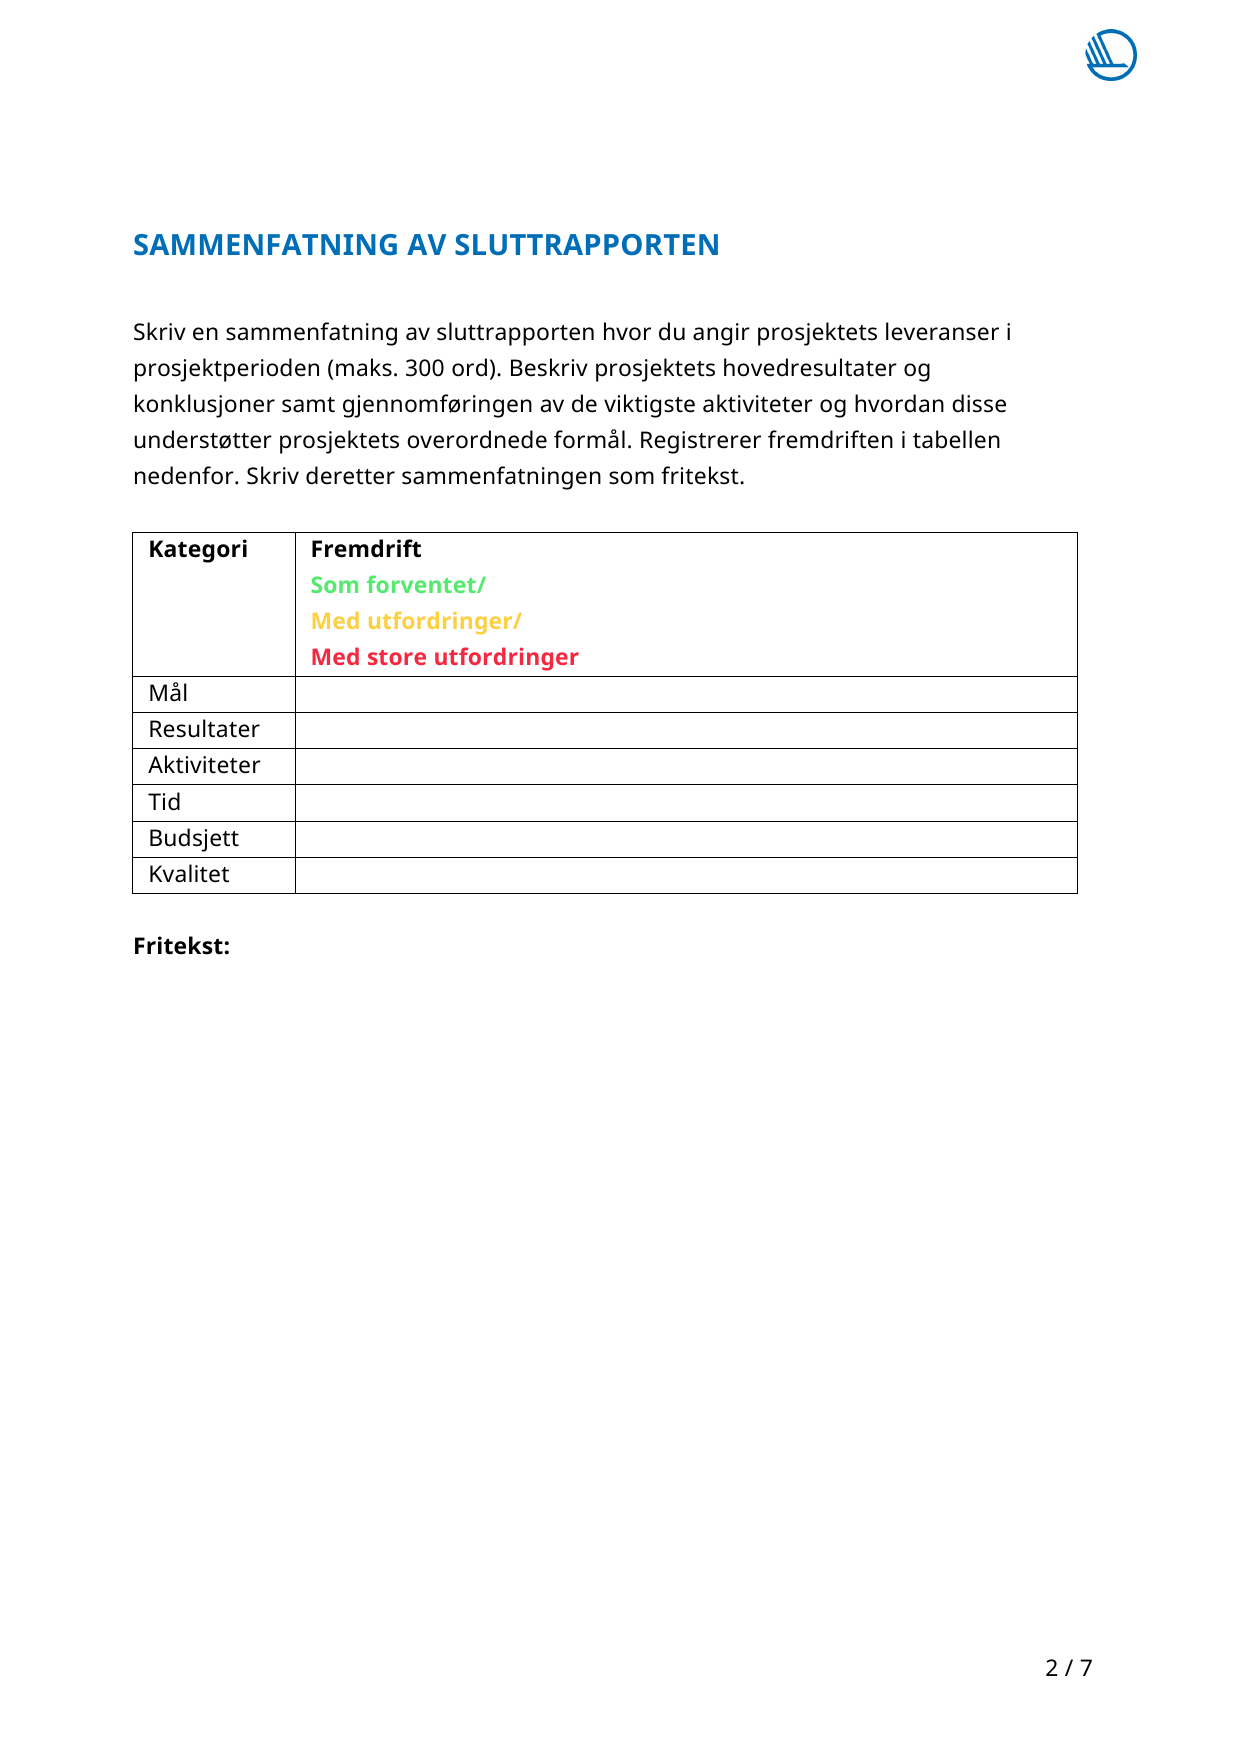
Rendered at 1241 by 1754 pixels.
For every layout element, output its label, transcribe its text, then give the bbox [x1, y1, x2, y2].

table_cell [296, 822, 1077, 857]
table_header Fremdrift Som forventet/ Med utfordringer/ Med store utfordringer [296, 533, 1077, 676]
table_cell Budsjett [133, 822, 295, 857]
picture [1085, 29, 1137, 81]
table_cell Mål [133, 677, 295, 712]
table_header Kategori [133, 533, 295, 676]
text SAMMENFATNING AV SLUTTRAPPORTEN [88, 224, 1093, 264]
table_cell Aktiviteter [133, 749, 295, 784]
table_cell Kvalitet [133, 858, 295, 893]
table_cell [296, 713, 1077, 748]
table_cell [296, 785, 1077, 821]
table_cell Tid [133, 785, 295, 821]
table_cell [296, 858, 1077, 893]
table_cell [296, 677, 1077, 712]
text Fritekst: [88, 930, 1093, 961]
text Skriv en sammenfatning av sluttrapporten hvor du angir prosjektets leveranser i prosjektperioden (maks. 300 ord). Beskriv prosjektets hovedresultater og konklusjoner samt gjennomføringen av de viktigste aktiviteter og hvordan disse understøtter prosjektets overordnede formål. Registrerer fremdriften i tabellen nedenfor. Skriv deretter sammenfatningen som fritekst. [133, 316, 1078, 491]
table_cell [296, 749, 1077, 784]
table_cell Resultater [133, 713, 295, 748]
